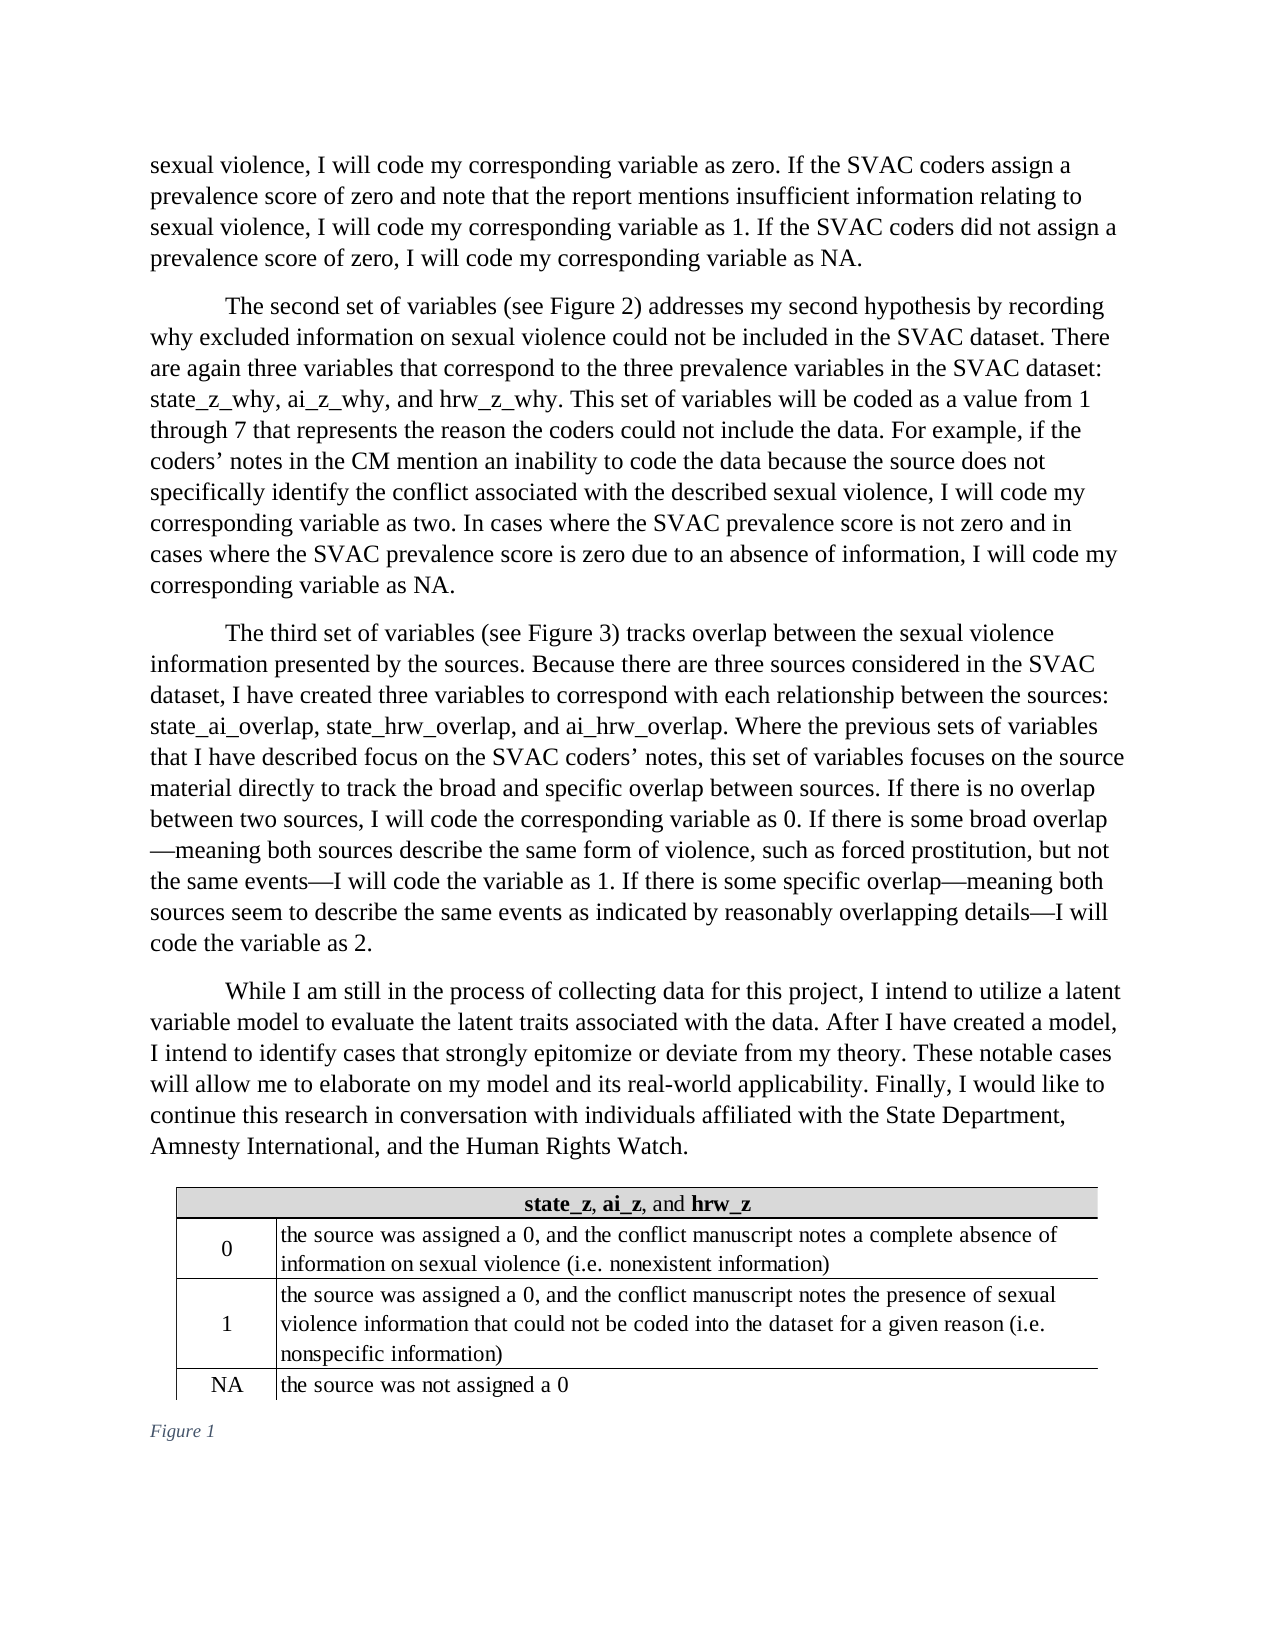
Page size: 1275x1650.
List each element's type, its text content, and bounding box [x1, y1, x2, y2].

text While I am still in the process of collecting data for this project, I intend to utilize a latent variable model to evaluate the latent traits associated with the data. After I have created a model, I intend to identify cases that strongly epitomize or deviate from my theory. These notable cases will allow me to elaborate on my model and its real-world applicability. Finally, I would like to continue this research in conversation with individuals affiliated with the State Department, Amnesty International, and the Human Rights Watch. [150, 976, 1125, 1160]
text The third set of variables (see Figure 3) tracks overlap between the sexual violence information presented by the sources. Because there are three sources considered in the SVAC dataset, I have created three variables to correspond with each relationship between the sources: state_ai_overlap, state_hrw_overlap, and ai_hrw_overlap. Where the previous sets of variables that I have described focus on the SVAC coders’ notes, this set of variables focuses on the source material directly to track the broad and specific overlap between sources. If there is no overlap between two sources, I will code the corresponding variable as 0. If there is some broad overlap—meaning both sources describe the same form of violence, such as forced prostitution, but not the same events—I will code the variable as 1. If there is some specific overlap—meaning both sources seem to describe the same events as indicated by reasonably overlapping details—I will code the variable as 2. [150, 618, 1125, 957]
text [150, 150, 1125, 272]
text The second set of variables (see Figure 2) addresses my second hypothesis by recording why excluded information on sexual violence could not be included in the SVAC dataset. There are again three variables that correspond to the three prevalence variables in the SVAC dataset: state_z_why, ai_z_why, and hrw_z_why. This set of variables will be coded as a value from 1 through 7 that represents the reason the coders could not include the data. For example, if the coders’ notes in the CM mention an inability to code the data because the source does not specifically identify the conflict associated with the described sexual violence, I will code my corresponding variable as two. In cases where the SVAC prevalence score is not zero and in cases where the SVAC prevalence score is zero due to an absence of information, I will code my corresponding variable as NA. [150, 291, 1125, 599]
text Figure 1 [150, 1420, 1125, 1441]
